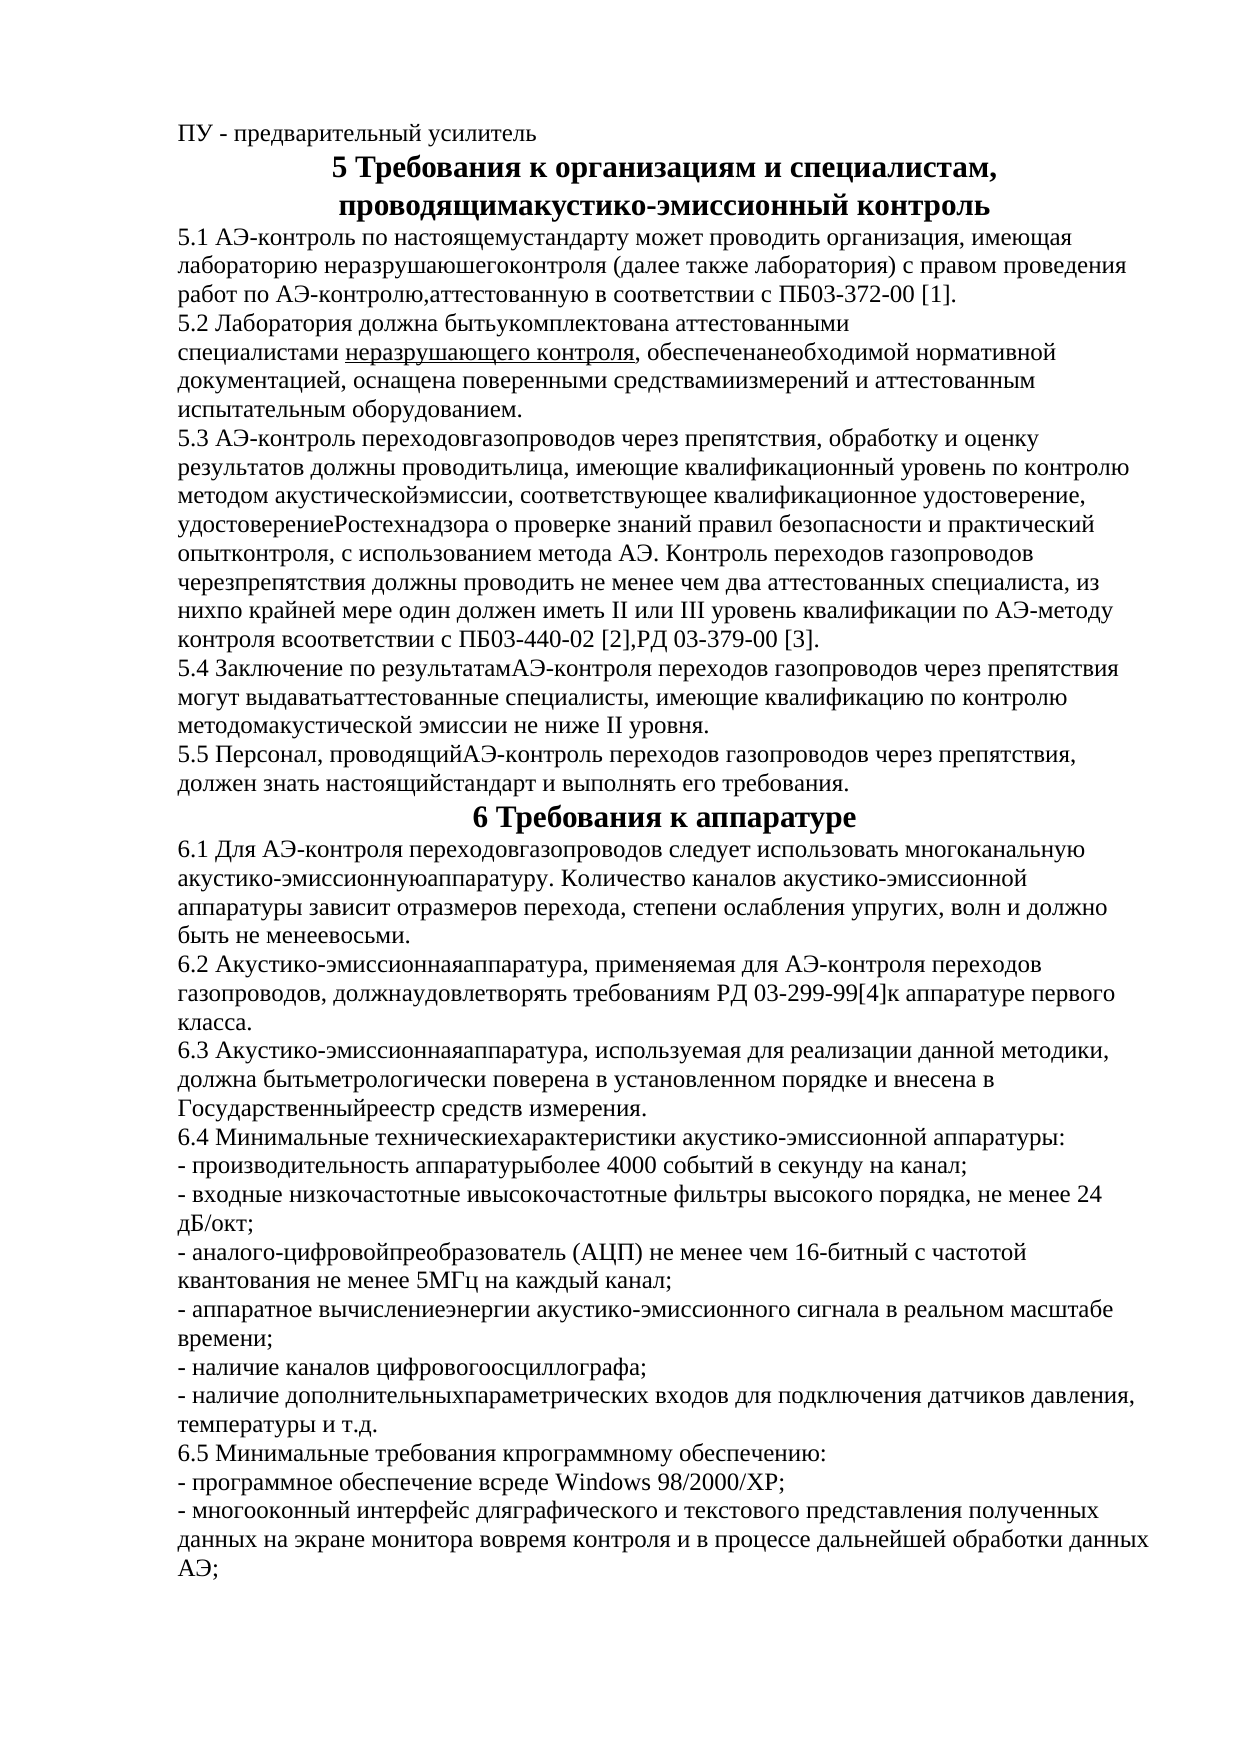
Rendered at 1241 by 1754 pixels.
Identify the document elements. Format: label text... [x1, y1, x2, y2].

text 6.5 Минимальные требования кпрограммному обеспечению: [177, 1438, 1152, 1467]
text 5 Требования к организациям и специалистам, проводящимакустико-эмиссионный контроль [177, 147, 1152, 222]
text 6 Требования к аппаратуре [177, 797, 1152, 834]
text - производительность аппаратурыболее 4000 событий в секунду на канал; [177, 1151, 1152, 1179]
text 6.2 Акустико-эмиссионнаяаппаратура, применяемая для АЭ-контроля переходов газопроводов, должнаудовлетворять требованиям PД 03-299-99[4]к аппаратуре первого класса. [177, 949, 1152, 1036]
text - входные низкочастотные ивысокочастотные фильтры высокого порядка, не менее 24 дБ/окт; [177, 1179, 1152, 1237]
text 5.4 Заключение по результатамАЭ-контроля переходов газопроводов через препятствия могут выдаватьаттестованные специалисты, имеющие квалификацию по контролю методомакустической эмиссии не ниже II уровня. [177, 653, 1152, 739]
text 5.1 АЭ-контроль по настоящемустандарту может проводить организация, имеющая лабораторию неразрушаюшегоконтроля (далее также лаборатория) с правом проведения работ по АЭ-контролю,аттестованную в соответствии с ПБ03-372-00 [1]. [177, 222, 1152, 308]
text - наличие дополнительныхпараметрических входов для подключения датчиков давления, температуры и т.д. [177, 1381, 1152, 1438]
text - многооконный интерфейс дляграфического и текстового представления полученных данных на экране монитора вовремя контроля и в процессе дальнейшей обработки данных АЭ; [177, 1496, 1152, 1582]
text ПУ - предварительный усилитель [177, 118, 1152, 147]
text - наличие каналов цифровогоосциллографа; [177, 1352, 1152, 1381]
text 6.3 Акустико-эмиссионнаяаппаратура, используемая для реализации данной методики, должна бытьметрологически поверена в установленном порядке и внесена в Государственныйреестр средств измерения. [177, 1036, 1152, 1122]
text 5.5 Персонал, проводящийАЭ-контроль переходов газопроводов через препятствия, должен знать настоящийстандарт и выполнять его требования. [177, 739, 1152, 797]
text - аналого-цифровойпреобразователь (АЦП) не менее чем 16-битный с частотой квантования не менее 5МГц на каждый канал; [177, 1237, 1152, 1294]
text 5.2 Лаборатория должна бытьукомплектована аттестованными специалистами неразрушающего контроля, обеспеченанеобходимой нормативной документацией, оснащена поверенными средствамиизмерений и аттестованным испытательным оборудованием. [177, 308, 1152, 423]
text - программное обеспечение всреде Windows 98/2000/XP; [177, 1467, 1152, 1496]
text 6.4 Минимальные техническиехарактеристики акустико-эмиссионной аппаратуры: [177, 1122, 1152, 1151]
text - аппаратное вычислениеэнергии акустико-эмиссионного сигнала в реальном масштабе времени; [177, 1294, 1152, 1352]
text 6.1 Для АЭ-контроля переходовгазопроводов следует использовать многоканальную акустико-эмиссионнуюаппаратуру. Количество каналов акустико-эмиссионной аппаратуры зависит отразмеров перехода, степени ослабления упругих, волн и должно быть не менеевосьми. [177, 834, 1152, 949]
text 5.3 АЭ-контроль переходовгазопроводов через препятствия, обработку и оценку результатов должны проводитьлица, имеющие квалификационный уровень по контролю методом акустическойэмиссии, соответствующее квалификационное удостоверение, удостоверениеРостехнадзора о проверке знаний правил безопасности и практический опытконтроля, с использованием метода АЭ. Контроль переходов газопроводов черезпрепятствия должны проводить не менее чем два аттестованных специалиста, из нихпо крайней мере один должен иметь II или III уровень квалификации по АЭ-методу контроля всоответствии с ПБ03-440-02 [2],РД 03-379-00 [3]. [177, 423, 1152, 653]
